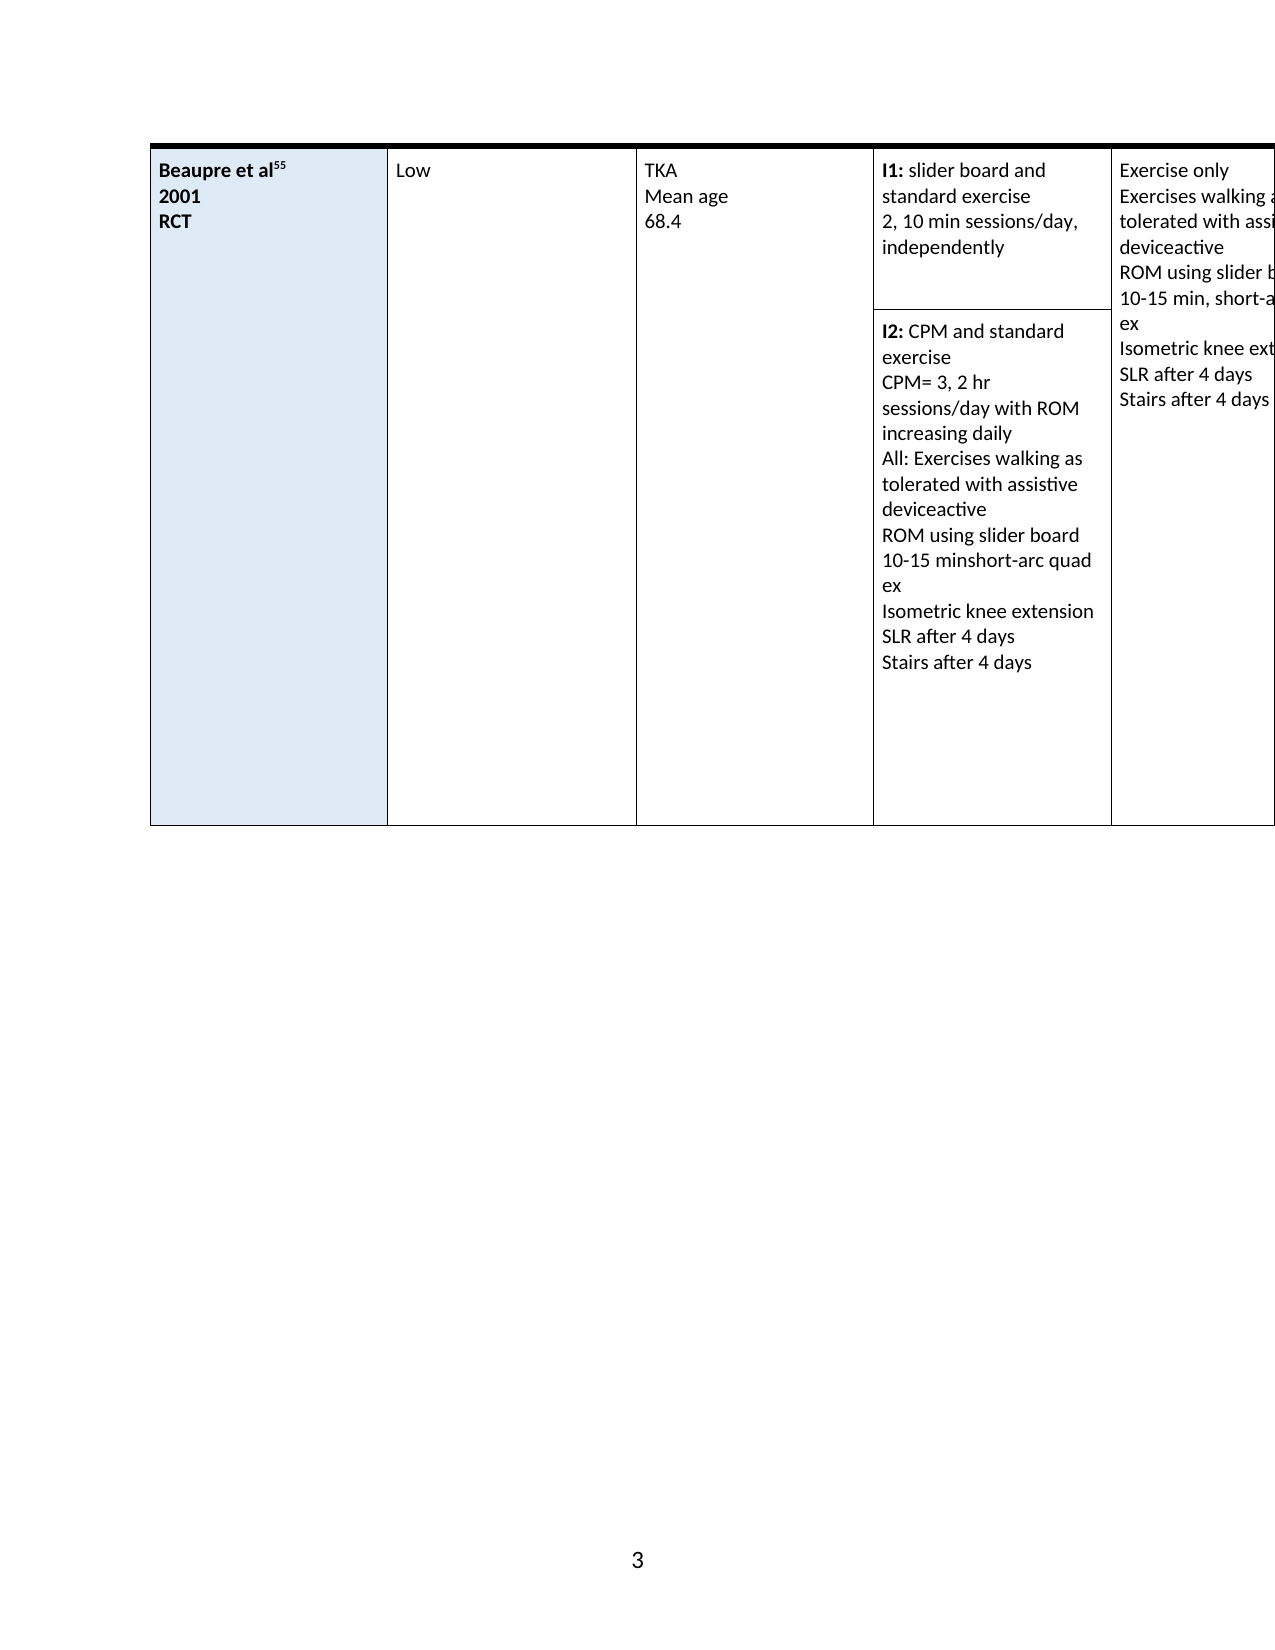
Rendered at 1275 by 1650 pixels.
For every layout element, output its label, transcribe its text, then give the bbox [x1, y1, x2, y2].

table_header Low [388, 149, 636, 825]
table_header TKA Mean age 68.4 [637, 149, 873, 825]
table_header Exercise only Exercises walking as tolerated with assistive deviceactive ROM using slider board 10-15 min, short-arc quad ex Isometric knee extension SLR after 4 days Stairs after 4 days [1112, 149, 1274, 825]
table_header I1: slider board and standard exercise 2, 10 min sessions/day, independently [874, 149, 1111, 309]
table_header Beaupre et al55 2001 RCT [151, 149, 387, 825]
table_cell I2: CPM and standard exercise CPM= 3, 2 hr sessions/day with ROM increasing daily All: Exercises walking as tolerated with assistive deviceactive ROM using slider board 10-15 minshort-arc quad ex Isometric knee extension SLR after 4 days Stairs after 4 days [874, 310, 1111, 825]
